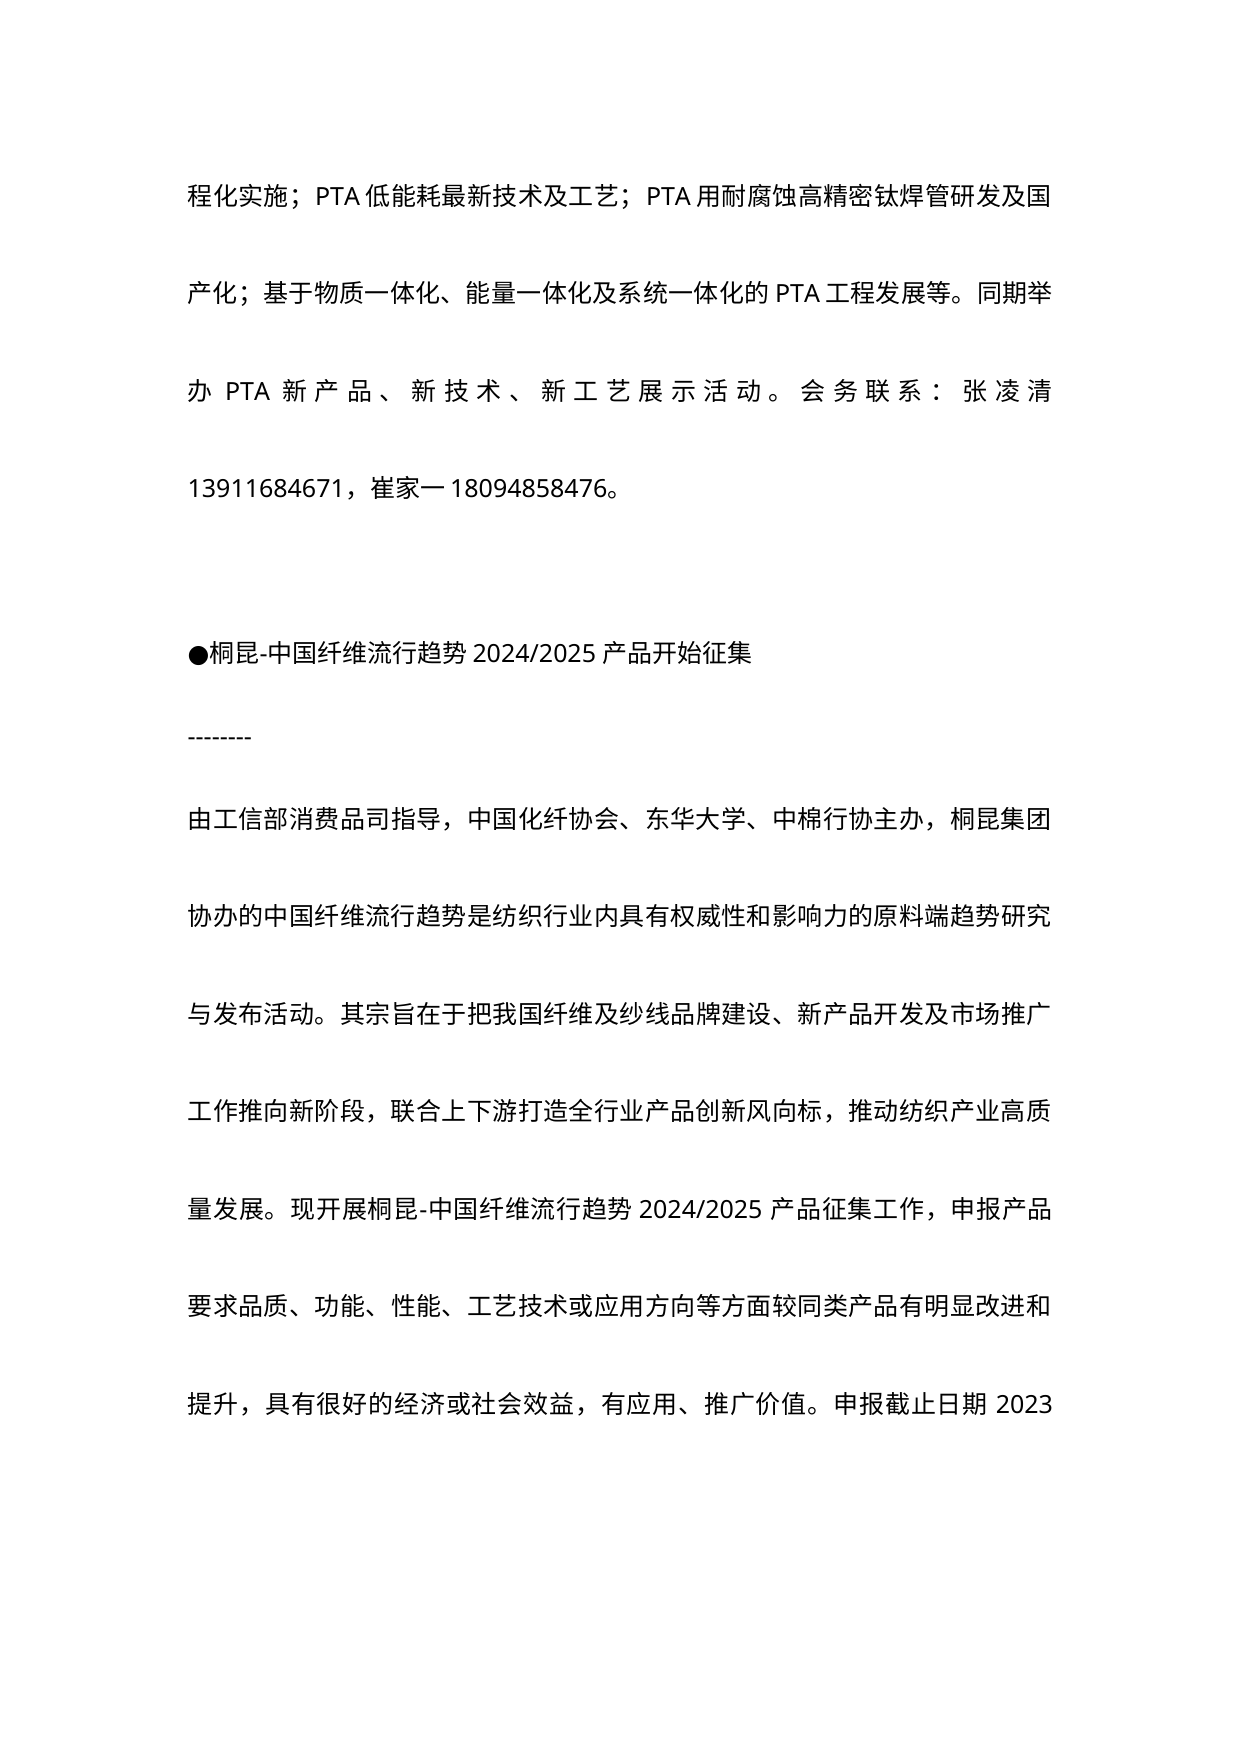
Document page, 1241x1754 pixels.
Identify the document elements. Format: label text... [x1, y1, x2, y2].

text ●桐昆-中国纤维流行趋势2024/2025 产品开始征集 [187, 619, 1053, 684]
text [187, 162, 1053, 519]
text -------- [187, 703, 1053, 768]
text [187, 785, 1053, 1435]
